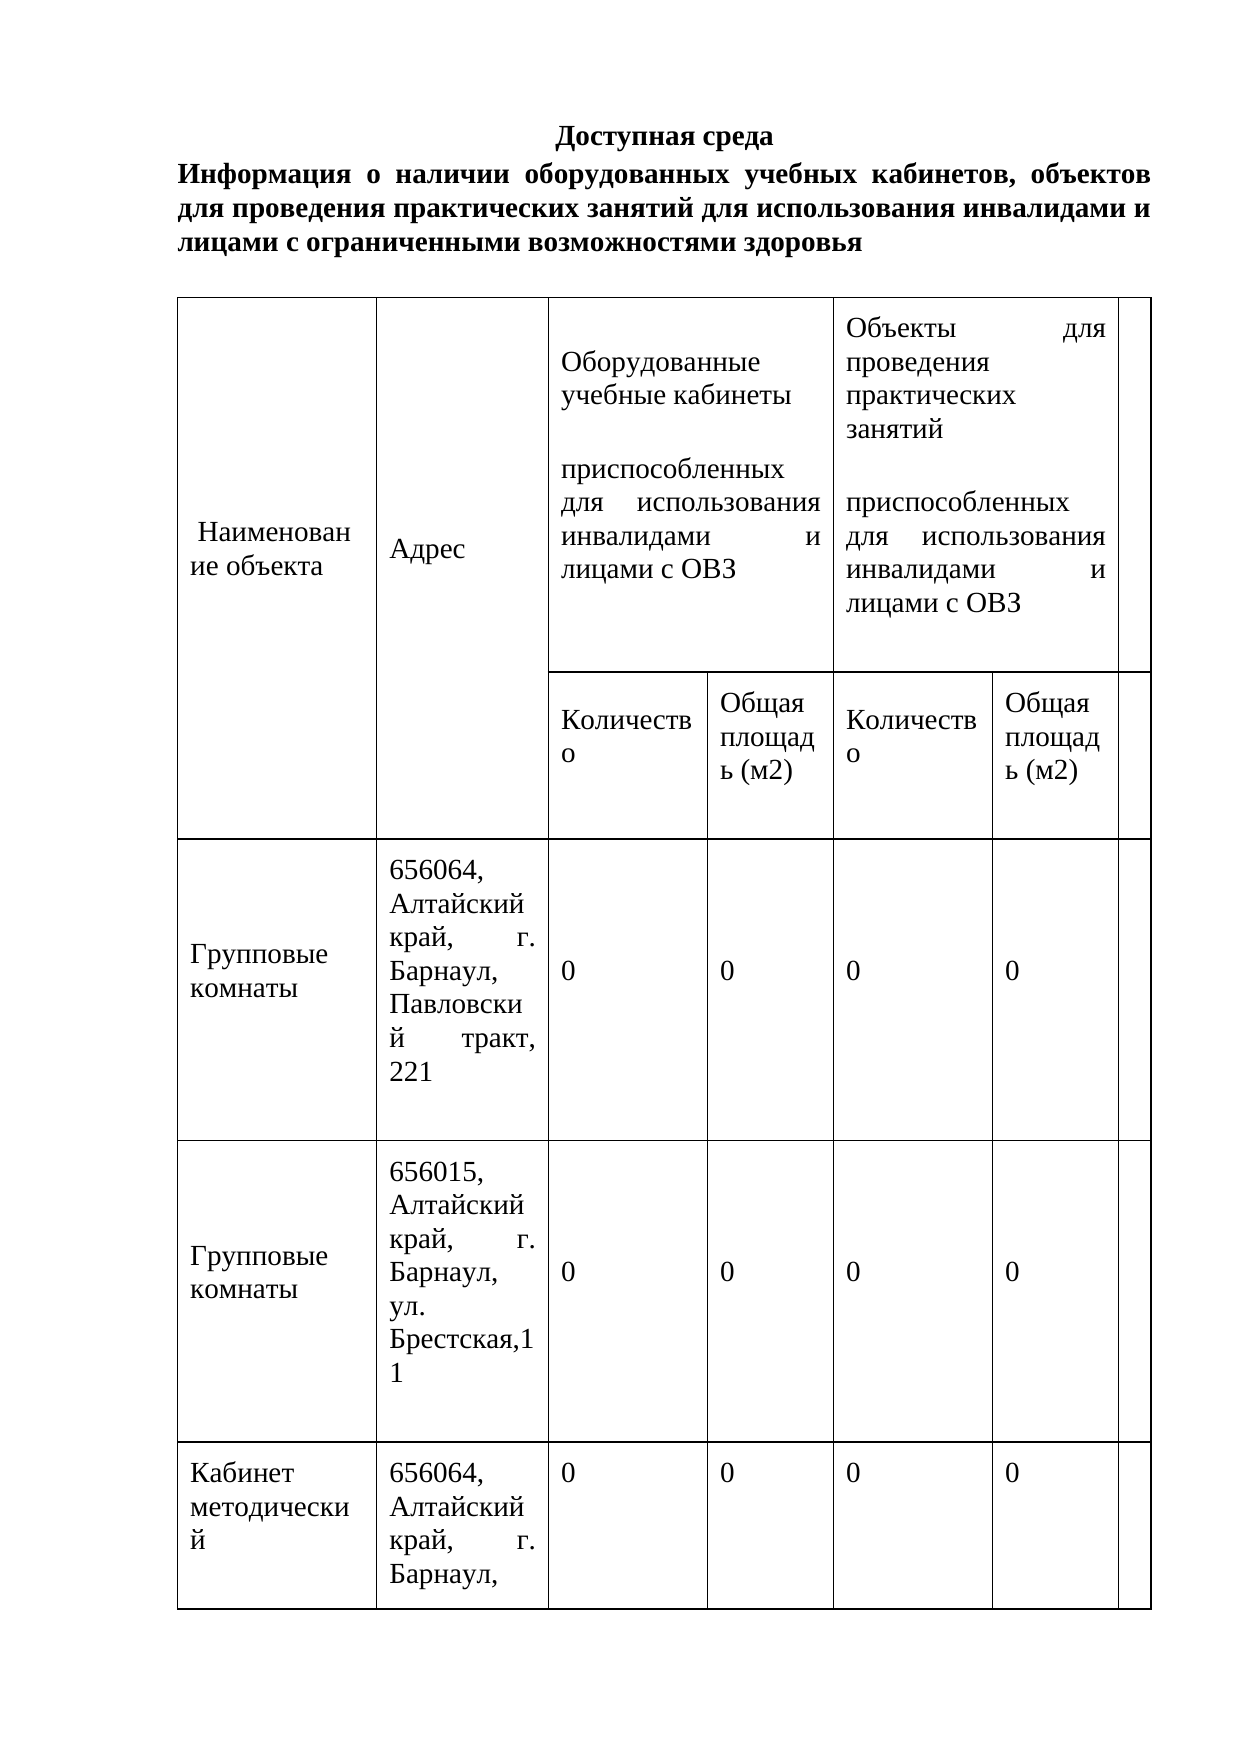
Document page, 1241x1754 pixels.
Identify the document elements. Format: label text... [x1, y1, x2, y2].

table_header [1119, 298, 1150, 671]
table_cell Количество [549, 673, 707, 838]
table_cell 0 [834, 1443, 992, 1608]
table_cell [1119, 1443, 1150, 1608]
table_cell Групповые комнаты [178, 840, 376, 1140]
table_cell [377, 1141, 548, 1441]
text Информация о наличии оборудованных учебных кабинетов, объектов для проведения практических занятий для использования инвалидами и лицами с ограниченными возможностями здоровья [177, 157, 1152, 257]
table_cell Общая площадь (м2) [993, 673, 1118, 838]
table_cell 0 [834, 840, 992, 1140]
table_cell 0 [549, 1141, 707, 1441]
table_cell Групповые комнаты [178, 1141, 376, 1441]
table_header Оборудованные учебные кабинеты приспособленных для использования инвалидами и лицами с ОВЗ [549, 298, 833, 671]
table_cell 0 [708, 1443, 833, 1608]
table_header Наименование объекта [178, 298, 376, 838]
table_cell 0 [708, 1141, 833, 1441]
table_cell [178, 1443, 376, 1608]
table_cell 0 [549, 1443, 707, 1608]
table_header Объекты для проведения практических занятий приспособленных для использования инвалидами и лицами с ОВЗ [834, 298, 1118, 671]
table_cell 0 [993, 1443, 1118, 1608]
table_cell 656064, Алтайский край, г. Барнаул, Павловский тракт, 221 [377, 840, 548, 1140]
table_cell [1119, 1141, 1150, 1441]
table_cell 0 [549, 840, 707, 1140]
table_cell 0 [993, 840, 1118, 1140]
table_header Адрес [377, 298, 548, 838]
table_cell Общая площадь (м2) [708, 673, 833, 838]
table_cell 0 [834, 1141, 992, 1441]
text Доступная среда [177, 118, 1152, 152]
table_cell [1119, 673, 1150, 838]
table_cell 0 [708, 840, 833, 1140]
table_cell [377, 1443, 548, 1608]
table_cell 0 [993, 1141, 1118, 1441]
table_cell Количество [834, 673, 992, 838]
table_cell [1119, 840, 1150, 1140]
